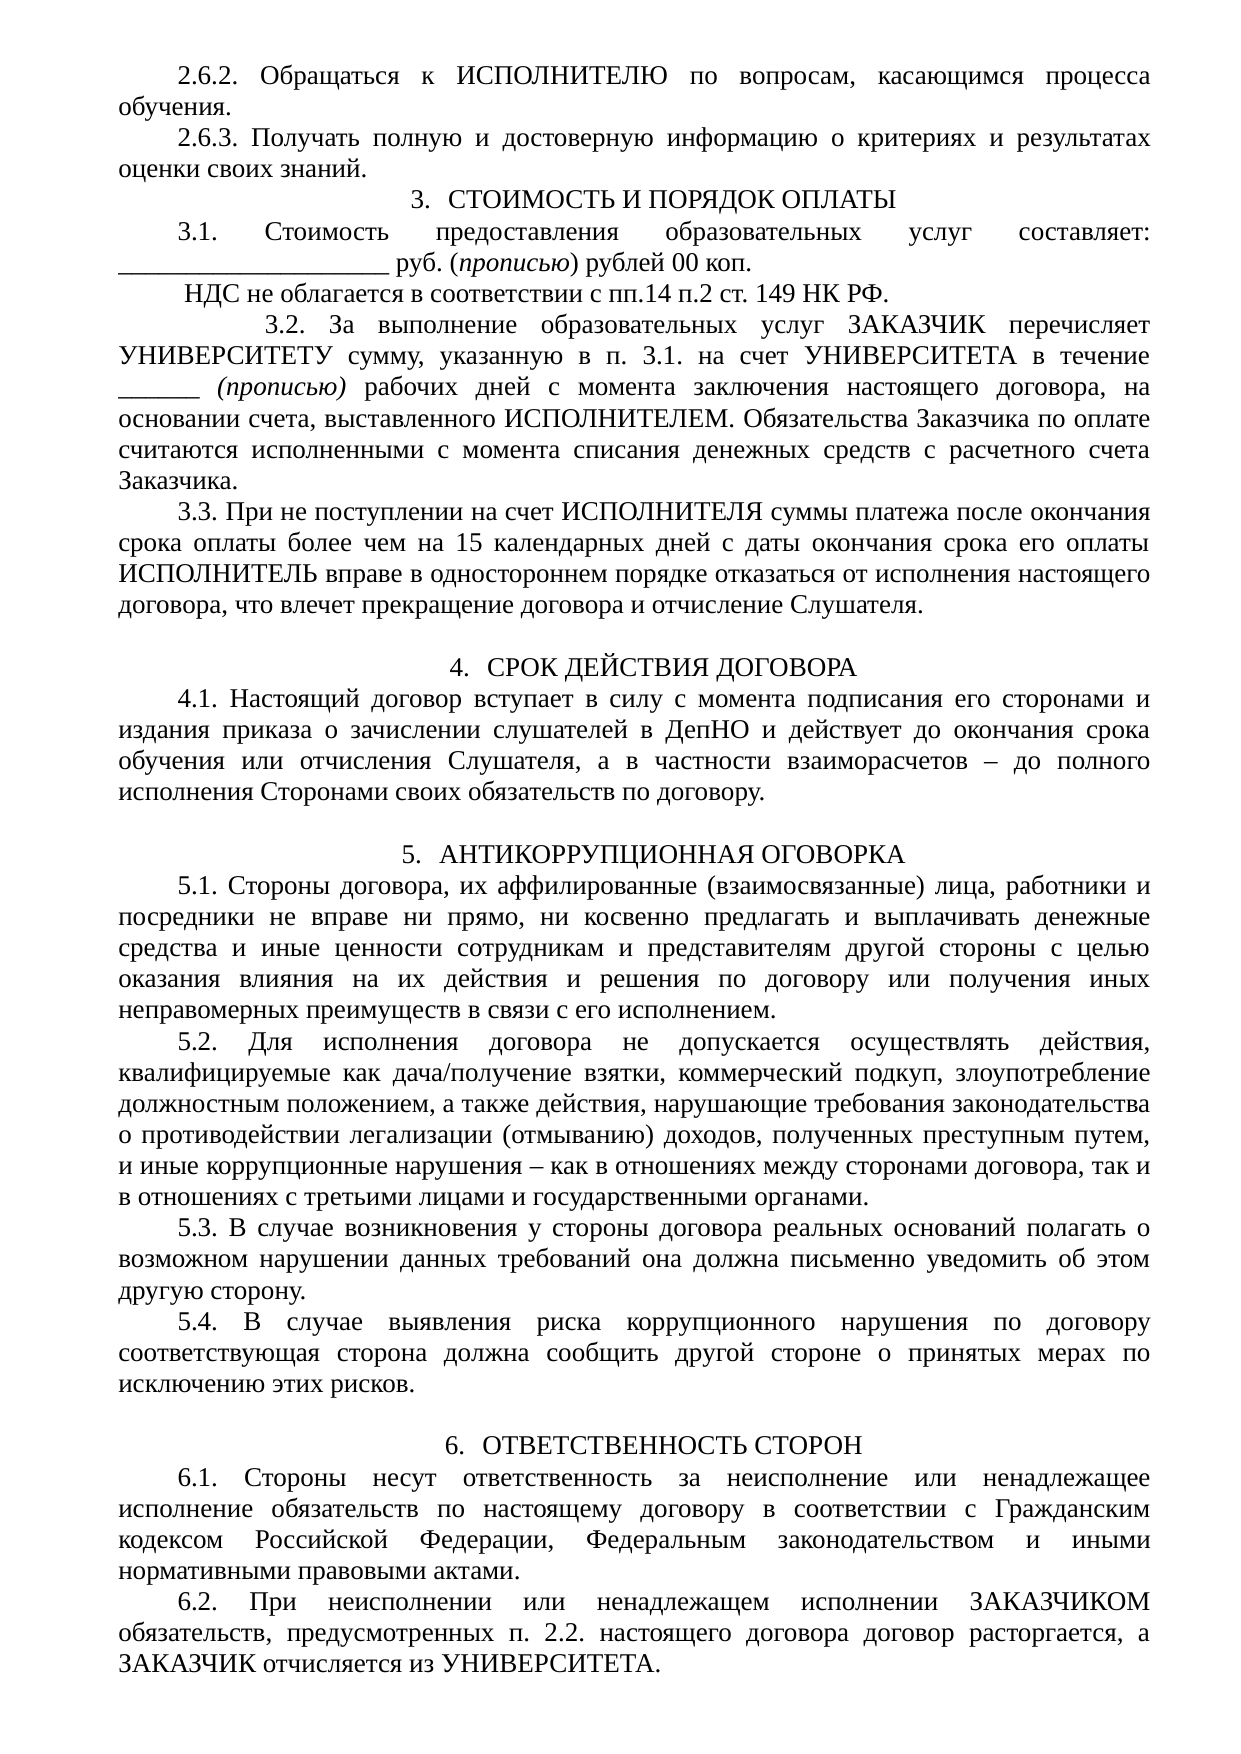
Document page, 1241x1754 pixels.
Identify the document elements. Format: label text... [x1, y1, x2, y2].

text НДС не облагается в соответствии с пп.14 п.2 ст. 149 НК РФ. [118, 277, 1152, 308]
text 5.3. В случае возникновения у стороны договора реальных оснований полагать о возможном нарушении данных требований она должна письменно уведомить об этом другую сторону. [118, 1211, 1152, 1305]
text 6.2. При неисполнении или ненадлежащем исполнении ЗАКАЗЧИКОМ обязательств, предусмотренных п. 2.2. настоящего договора договор расторгается, а ЗАКАЗЧИК отчисляется из УНИВЕРСИТЕТА. [118, 1585, 1152, 1679]
text 3.2. За выполнение образовательных услуг ЗАКАЗЧИК перечисляет УНИВЕРСИТЕТУ сумму, указанную в п. 3.1. на счет УНИВЕРСИТЕТА в течение ______ (прописью) рабочих дней с момента заключения настоящего договора, на основании счета, выставленного ИСПОЛНИТЕЛЕМ. Обязательства Заказчика по оплате считаются исполненными с момента списания денежных средств с расчетного счета Заказчика. [118, 308, 1152, 495]
text 4.1. Настоящий договор вступает в силу с момента подписания его сторонами и издания приказа о зачислении слушателей в ДепНО и действует до окончания срока обучения или отчисления Слушателя, а в частности взаиморасчетов – до полного исполнения Сторонами своих обязательств по договору. [118, 682, 1152, 807]
text 2.6.2. Обращаться к ИСПОЛНИТЕЛЮ по вопросам, касающимся процесса обучения. [118, 59, 1152, 121]
list АНТИКОРРУПЦИОННАЯ ОГОВОРКА [156, 838, 1152, 869]
text 3.3. При не поступлении на счет ИСПОЛНИТЕЛЯ суммы платежа после окончания срока оплаты более чем на 15 календарных дней с даты окончания срока его оплаты ИСПОЛНИТЕЛЬ вправе в одностороннем порядке отказаться от исполнения настоящего договора, что влечет прекращение договора и отчисление Слушателя. [118, 495, 1152, 620]
list ОТВЕТСТВЕННОСТЬ СТОРОН [156, 1429, 1152, 1461]
text 6.1. Стороны несут ответственность за неисполнение или ненадлежащее исполнение обязательств по настоящему договору в соответствии с Гражданским кодексом Российской Федерации, Федеральным законодательством и иными нормативными правовыми актами. [118, 1461, 1152, 1585]
text 3.1. Стоимость предоставления образовательных услуг составляет: ____________________ руб. (прописью) рублей 00 коп. [118, 215, 1152, 277]
text 5.2. Для исполнения договора не допускается осуществлять действия, квалифицируемые как дача/получение взятки, коммерческий подкуп, злоупотребление должностным положением, а также действия, нарушающие требования законодательства о противодействии легализации (отмыванию) доходов, полученных преступным путем, и иные коррупционные нарушения – как в отношениях между сторонами договора, так и в отношениях с третьими лицами и государственными органами. [118, 1024, 1152, 1211]
text 5.1. Стороны договора, их аффилированные (взаимосвязанные) лица, работники и посредники не вправе ни прямо, ни косвенно предлагать и выплачивать денежные средства и иные ценности сотрудникам и представителям другой стороны с целью оказания влияния на их действия и решения по договору или получения иных неправомерных преимуществ в связи с его исполнением. [118, 869, 1152, 1024]
text 2.6.3. Получать полную и достоверную информацию о критериях и результатах оценки своих знаний. [118, 121, 1152, 184]
list СТОИМОСТЬ И ПОРЯДОК ОПЛАТЫ [156, 184, 1152, 215]
list СРОК ДЕЙСТВИЯ ДОГОВОРА [156, 651, 1152, 682]
text 5.4. В случае выявления риска коррупционного нарушения по договору соответствующая сторона должна сообщить другой стороне о принятых мерах по исключению этих рисков. [118, 1305, 1152, 1398]
